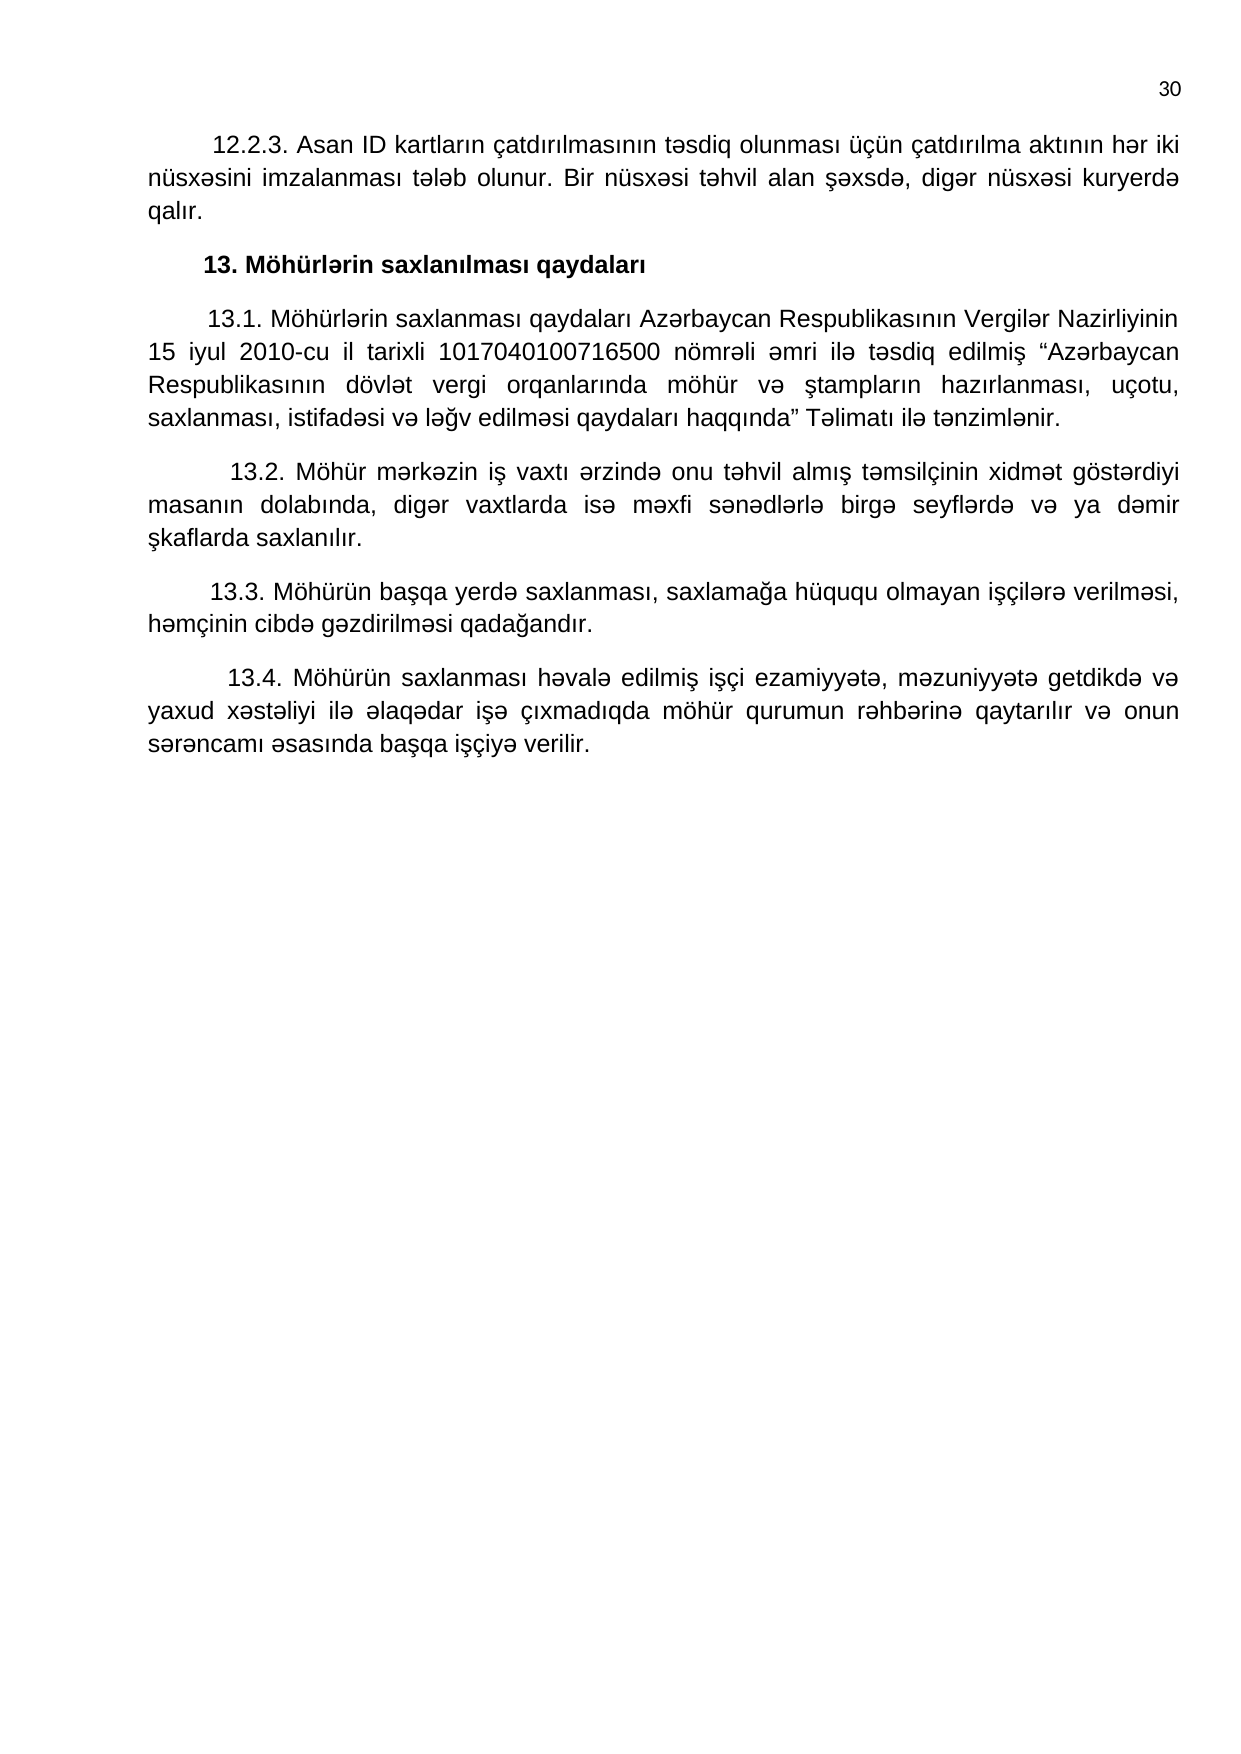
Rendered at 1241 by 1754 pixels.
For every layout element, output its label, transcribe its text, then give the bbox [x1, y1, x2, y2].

text 13.3. Möhürün başqa yerdə saxlanması, saxlamağa hüququ olmayan işçilərə verilməsi, həmçinin cibdə gəzdirilməsi qadağandır. [148, 576, 1181, 638]
text 13. Möhürlərin saxlanılması qaydaları [148, 250, 1181, 278]
text 13.4. Möhürün saxlanması həvalə edilmiş işçi ezamiyyətə, məzuniyyətə getdikdə və yaxud xəstəliyi ilə əlaqədar işə çıxmadıqda möhür qurumun rəhbərinə qaytarılır və onun sərəncamı əsasında başqa işçiyə verilir. [148, 663, 1181, 758]
text 13.1. Möhürlərin saxlanması qaydaları Azərbaycan Respublikasının Vergilər Nazirliyinin 15 iyul 2010-cu il tarixli 1017040100716500 nömrəli əmri ilə təsdiq edilmiş “Azərbaycan Respublikasının dövlət vergi orqanlarında möhür və ştampların hazırlanması, uçotu, saxlanması, istifadəsi və ləğv edilməsi qaydaları haqqında” Təlimatı ilə tənzimlənir. [148, 304, 1181, 431]
text 12.2.3. Asan ID kartların çatdırılmasının təsdiq olunması üçün çatdırılma aktının hər iki nüsxəsini imzalanması tələb olunur. Bir nüsxəsi təhvil alan şəxsdə, digər nüsxəsi kuryerdə qalır. [148, 130, 1181, 225]
text 13.2. Möhür mərkəzin iş vaxtı ərzində onu təhvil almış təmsilçinin xidmət göstərdiyi masanın dolabında, digər vaxtlarda isə məxfi sənədlərlə birgə seyflərdə və ya dəmir şkaflarda saxlanılır. [148, 457, 1181, 551]
